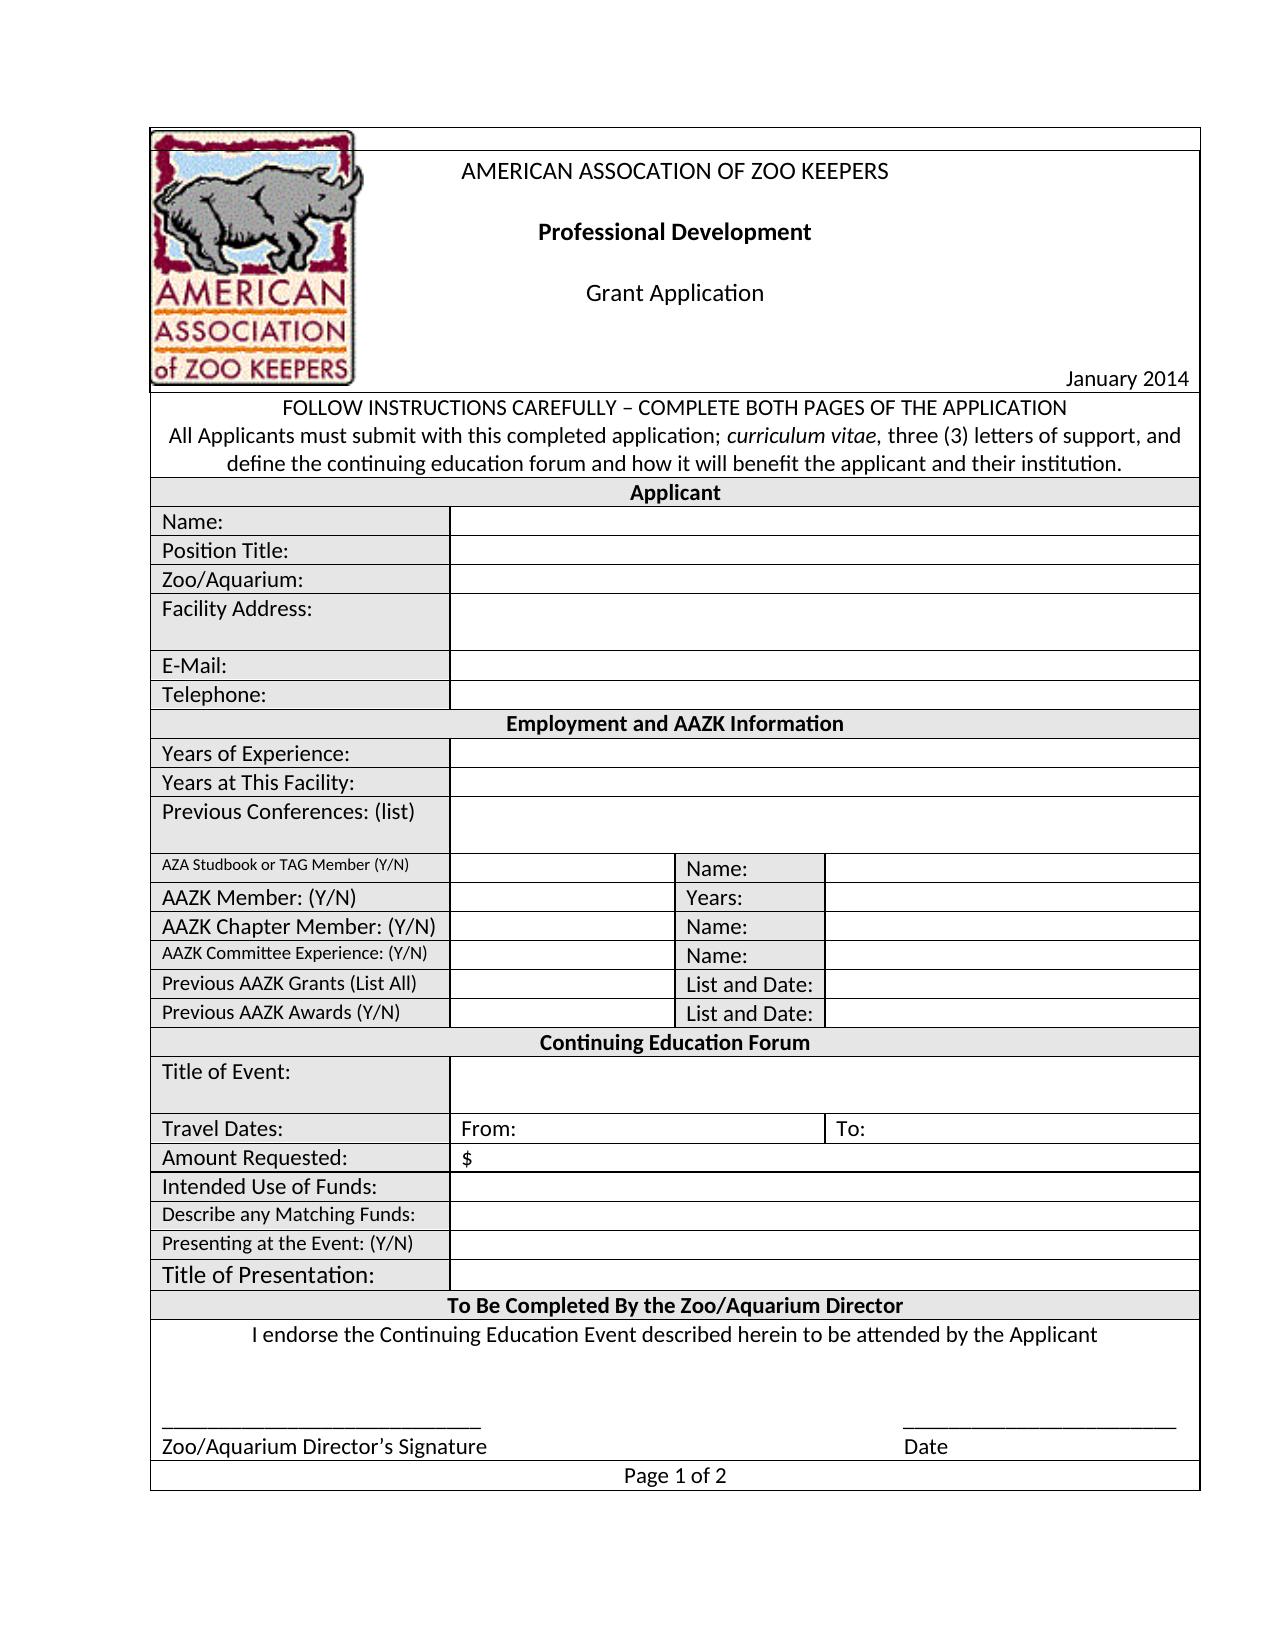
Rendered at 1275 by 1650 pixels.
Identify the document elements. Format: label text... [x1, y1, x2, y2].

table_cell [451, 768, 1199, 796]
table_cell List and Date: [676, 970, 824, 998]
table_cell Zoo/Aquarium: [151, 565, 449, 593]
table_cell Applicant [151, 478, 1199, 506]
table_cell [451, 797, 1199, 853]
table_cell Years: [676, 883, 824, 911]
table_cell Name: [676, 941, 824, 969]
table_cell E-Mail: [151, 651, 449, 679]
table_cell Previous Conferences: (list) [151, 797, 449, 853]
table_cell Employment and AAZK Information [151, 710, 1199, 738]
table_cell [826, 912, 1199, 940]
table_cell [826, 941, 1199, 969]
table_cell [451, 536, 1199, 564]
table_cell Continuing Education Forum [151, 1028, 1199, 1056]
table_cell Presenting at the Event: (Y/N) [151, 1231, 449, 1259]
table_cell $ [451, 1144, 1199, 1171]
table_cell Name: [151, 507, 449, 535]
table_cell [826, 970, 1199, 998]
table_cell [451, 854, 674, 882]
table_cell [451, 507, 1199, 535]
table_cell [451, 739, 1199, 767]
table_cell List and Date: [676, 999, 824, 1027]
table_cell Title of Event: [151, 1057, 449, 1113]
table_cell Position Title: [151, 536, 449, 564]
table_cell [451, 970, 674, 998]
table_cell Page 1 of 2 [151, 1461, 1199, 1489]
table_cell [826, 854, 1199, 882]
table_cell AZA Studbook or TAG Member (Y/N) [151, 854, 449, 882]
table_cell Years of Experience: [151, 739, 449, 767]
table_cell AAZK Member: (Y/N) [151, 883, 449, 911]
table_cell Name: [676, 854, 824, 882]
table_cell [451, 1057, 1199, 1113]
table_cell [451, 1231, 1199, 1259]
table_cell Amount Requested: [151, 1144, 449, 1171]
table_cell I endorse the Continuing Education Event described herein to be attended by the Applicant ____________________________ ________________________ Zoo/Aquarium Director’s Signature Date [151, 1320, 1199, 1460]
table_cell Travel Dates: [151, 1114, 449, 1142]
table_cell [451, 1202, 1199, 1229]
table_cell [451, 565, 1199, 593]
table_cell AAZK Chapter Member: (Y/N) [151, 912, 449, 940]
table_cell Previous AAZK Awards (Y/N) [151, 999, 449, 1027]
table_cell [451, 912, 674, 940]
table_cell Title of Presentation: [151, 1260, 449, 1290]
table_cell AAZK Committee Experience: (Y/N) [151, 941, 449, 969]
table_cell Years at This Facility: [151, 768, 449, 796]
table_cell Facility Address: [151, 594, 449, 650]
table_cell Name: [676, 912, 824, 940]
table_cell [826, 883, 1199, 911]
table_cell [451, 681, 1199, 708]
table_cell [451, 651, 1199, 679]
table_cell Describe any Matching Funds: [151, 1202, 449, 1229]
table_cell [451, 883, 674, 911]
table_cell Intended Use of Funds: [151, 1173, 449, 1201]
table_header FOLLOW INSTRUCTIONS CAREFULLY – COMPLETE BOTH PAGES OF THE APPLICATION All Applicants must submit with this completed application; curriculum vitae, three (3) letters of support, and define the continuing education forum and how it will benefit the applicant and their institution. [151, 393, 1199, 477]
table_cell [451, 1260, 1199, 1290]
table_cell To Be Completed By the Zoo/Aquarium Director [151, 1291, 1199, 1319]
table_cell [451, 999, 674, 1027]
table_cell [451, 941, 674, 969]
table_cell Previous AAZK Grants (List All) [151, 970, 449, 998]
table_cell To: [826, 1114, 1199, 1142]
table_cell From: [451, 1114, 824, 1142]
table_cell Telephone: [151, 681, 449, 708]
table_cell [826, 999, 1199, 1027]
table_cell [451, 594, 1199, 650]
table_cell [451, 1173, 1199, 1201]
table_header AMERICAN ASSOCATION OF ZOO KEEPERS Professional Development Grant Application January 2014 [151, 128, 1200, 392]
